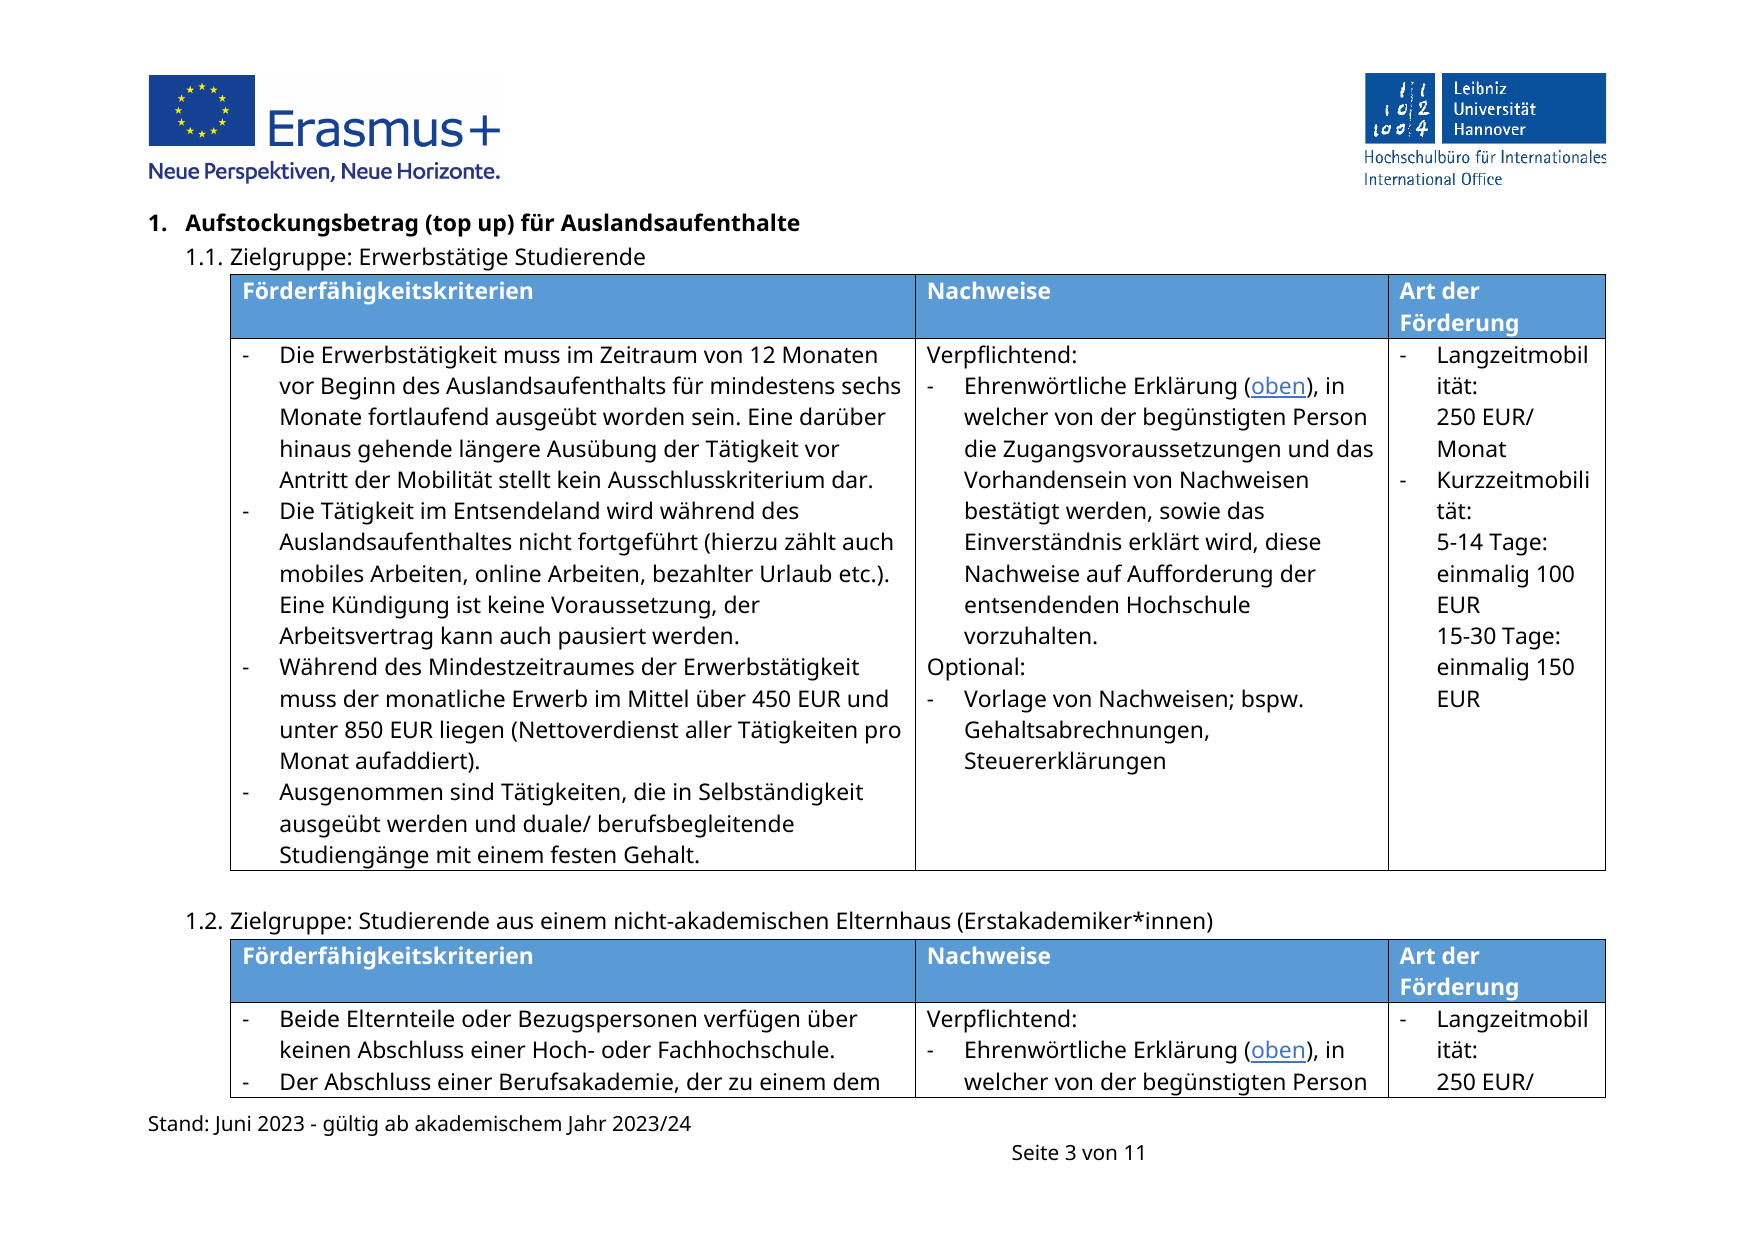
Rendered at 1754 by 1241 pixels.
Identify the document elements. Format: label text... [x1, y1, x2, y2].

table_header Nachweise [916, 275, 1388, 338]
table_header Förderfähigkeitskriterien [231, 275, 915, 338]
table_header Art der Förderung [1389, 275, 1605, 338]
table_header Nachweise [916, 940, 1388, 1002]
list Zielgruppe: Erwerbstätige Studierende [185, 241, 1606, 272]
table_cell Verpflichtend: Ehrenwörtliche Erklärung (unten), in welcher von der begünstigten Person die Zugangsvoraussetzungen und das Vorhandensein von Nachweisen bestätigt werden, sowie das Einverständnis erklärt wird, diese Nachweise auf Aufforderung der entsendenden Hochschule vorzuhalten. Optional: Vorlage von Nachweisen; bspw. Gehaltsabrechnungen, Steuererklärungen [916, 339, 1388, 870]
table_cell Die Erwerbstätigkeit muss im Zeitraum von 12 Monaten vor Beginn des Auslandsaufenthalts für mindestens sechs Monate fortlaufend ausgeübt worden sein. Eine darüber hinaus gehende längere Ausübung der Tätigkeit vor Antritt der Mobilität stellt kein Ausschlusskriterium dar. Die Tätigkeit im Entsendeland wird während des Auslandsaufenthaltes nicht fortgeführt (hierzu zählt auch mobiles Arbeiten, online Arbeiten, bezahlter Urlaub etc.). Eine Kündigung ist keine Voraussetzung, der Arbeitsvertrag kann auch pausiert werden. Während des Mindestzeitraumes der Erwerbstätigkeit muss der monatliche Erwerb im Mittel über 450 EUR und unter 850 EUR liegen (Nettoverdienst aller Tätigkeiten pro Monat aufaddiert). Ausgenommen sind Tätigkeiten, die in Selbständigkeit ausgeübt werden und duale/ berufsbegleitende Studiengänge mit einem festen Gehalt. [231, 339, 915, 870]
picture [1365, 73, 1607, 185]
table_cell Langzeitmobilität: 250 EUR/ Monat Kurzzeitmobilität: 5-14 Tage: einmalig 100 EUR 15-30 Tage: einmalig 150 EUR [1389, 1003, 1605, 1097]
picture [147, 73, 503, 186]
list Aufstockungsbetrag (top up) für Auslandsaufenthalte [148, 207, 1606, 238]
table_header Art der Förderung [1389, 940, 1605, 1002]
table_cell Langzeitmobilität: 250 EUR/ Monat Kurzzeitmobilität: 5-14 Tage: einmalig 100 EUR 15-30 Tage: einmalig 150 EUR [1389, 339, 1605, 870]
list Zielgruppe: Studierende aus einem nicht-akademischen Elternhaus (Erstakademiker*innen) [185, 905, 1606, 936]
table_header Förderfähigkeitskriterien [231, 940, 915, 1002]
